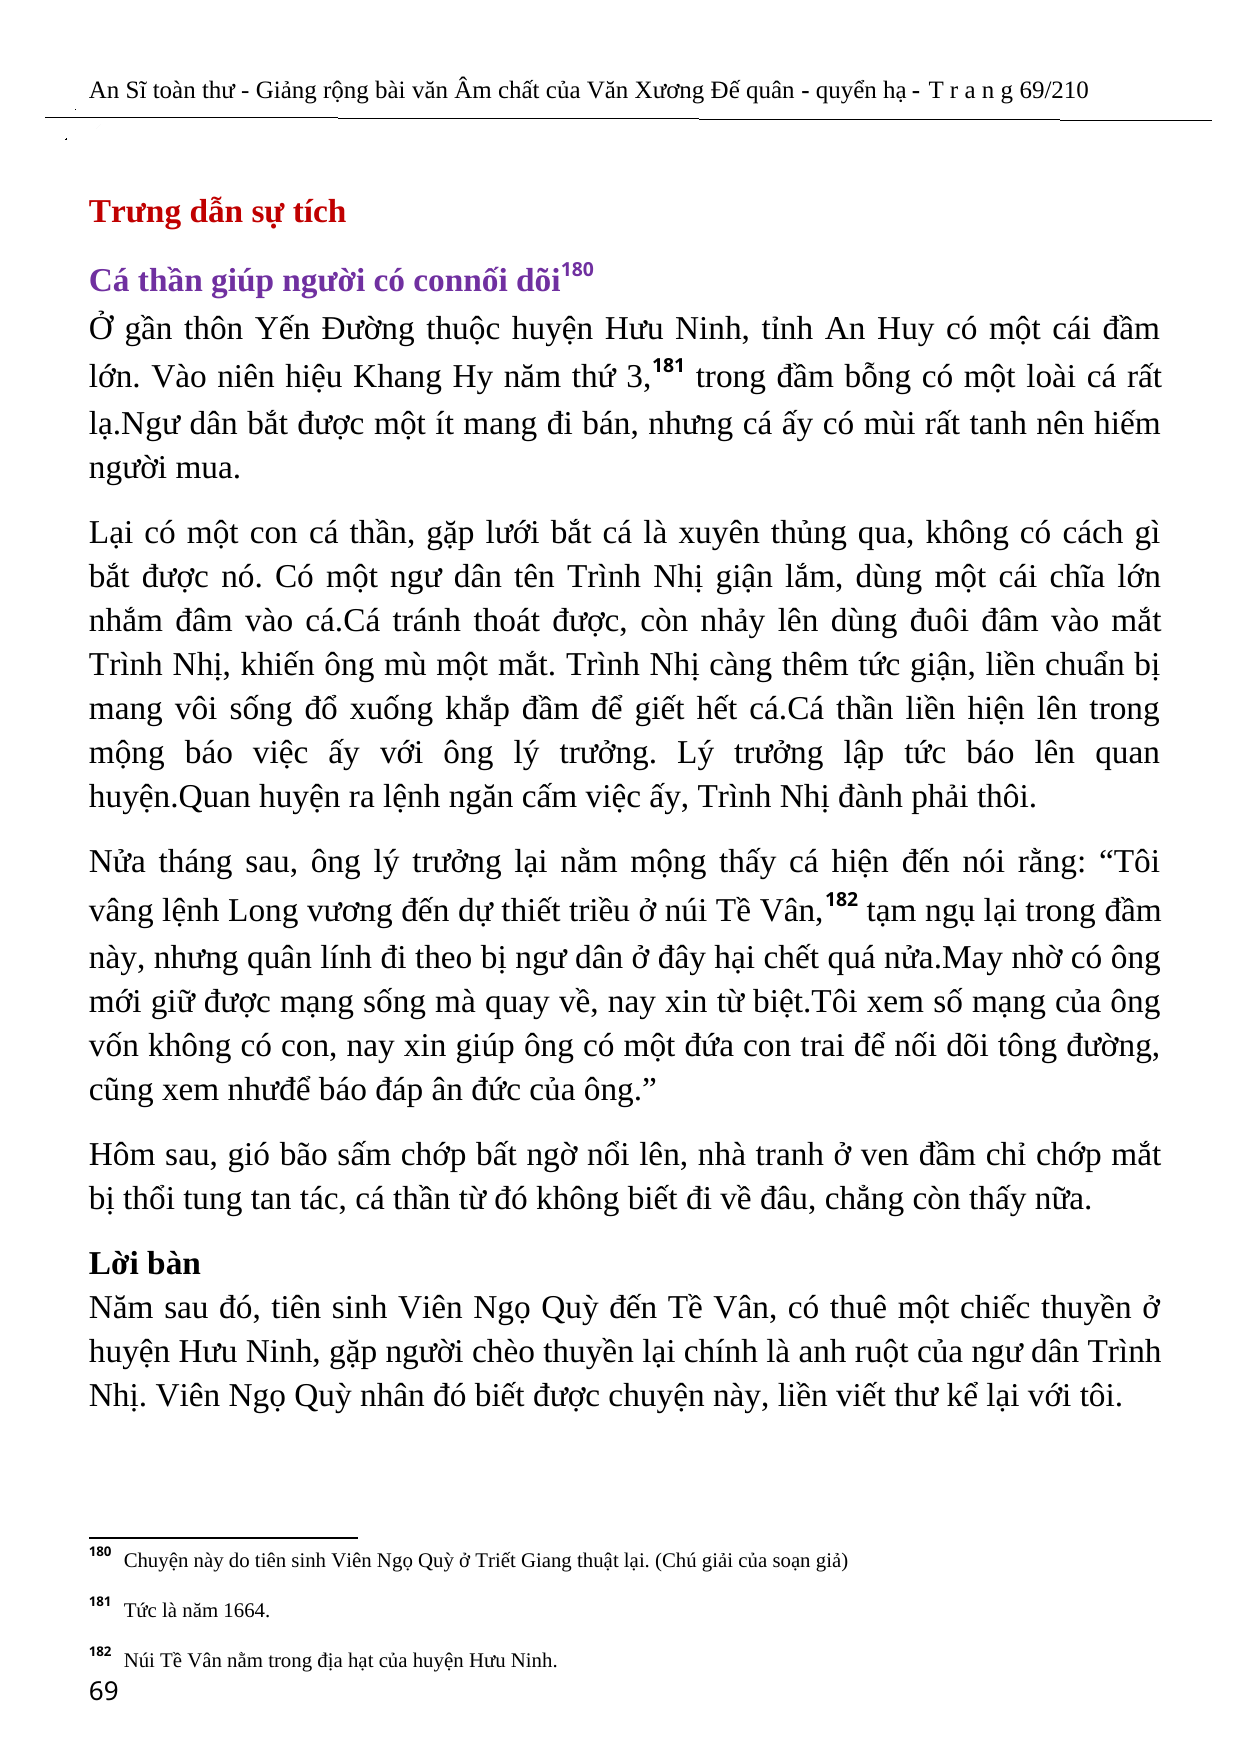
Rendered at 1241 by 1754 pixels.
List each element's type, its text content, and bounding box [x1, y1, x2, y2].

text Ở gần thôn Yến Đường thuộc huyện Hưu Ninh, tỉnh An Huy có một cái đầm lớn. Vào niên hiệu Khang Hy năm thứ 3, trong đầm bỗng có một loài cá rất lạ.Ngư dân bắt được một ít mang đi bán, nhưng cá ấy có mùi rất tanh nên hiếm người mua. [89, 308, 1162, 486]
text Năm sau đó, tiên sinh Viên Ngọ Quỳ đến Tề Vân, có thuê một chiếc thuyền ở huyện Hưu Ninh, gặp người chèo thuyền lại chính là anh ruột của ngư dân Trình Nhị. Viên Ngọ Quỳ nhân đó biết được chuyện này, liền viết thư kể lại với tôi. [89, 1287, 1162, 1413]
subtitle Cá thần giúp người có connối dõi [89, 256, 1162, 301]
subtitle Trưng dẫn sự tích [89, 191, 1162, 229]
subtitle Lời bàn [89, 1243, 1162, 1281]
text Hôm sau, gió bão sấm chớp bất ngờ nổi lên, nhà tranh ở ven đầm chỉ chớp mắt bị thổi tung tan tác, cá thần từ đó không biết đi về đâu, chẳng còn thấy nữa. [89, 1134, 1162, 1216]
text Nửa tháng sau, ông lý trưởng lại nằm mộng thấy cá hiện đến nói rằng: “Tôi vâng lệnh Long vương đến dự thiết triều ở núi Tề Vân, tạm ngụ lại trong đầm này, nhưng quân lính đi theo bị ngư dân ở đây hại chết quá nửa.May nhờ có ông mới giữ được mạng sống mà quay về, nay xin từ biệt.Tôi xem số mạng của ông vốn không có con, nay xin giúp ông có một đứa con trai để nối dõi tông đường, cũng xem nhưđể báo đáp ân đức của ông.” [89, 842, 1162, 1107]
text Lại có một con cá thần, gặp lưới bắt cá là xuyên thủng qua, không có cách gì bắt được nó. Có một ngư dân tên Trình Nhị giận lắm, dùng một cái chĩa lớn nhắm đâm vào cá.Cá tránh thoát được, còn nhảy lên dùng đuôi đâm vào mắt Trình Nhị, khiến ông mù một mắt. Trình Nhị càng thêm tức giận, liền chuẩn bị mang vôi sống đổ xuống khắp đầm để giết hết cá.Cá thần liền hiện lên trong mộng báo việc ấy với ông lý trưởng. Lý trưởng lập tức báo lên quan huyện.Quan huyện ra lệnh ngăn cấm việc ấy, Trình Nhị đành phải thôi. [89, 512, 1162, 815]
